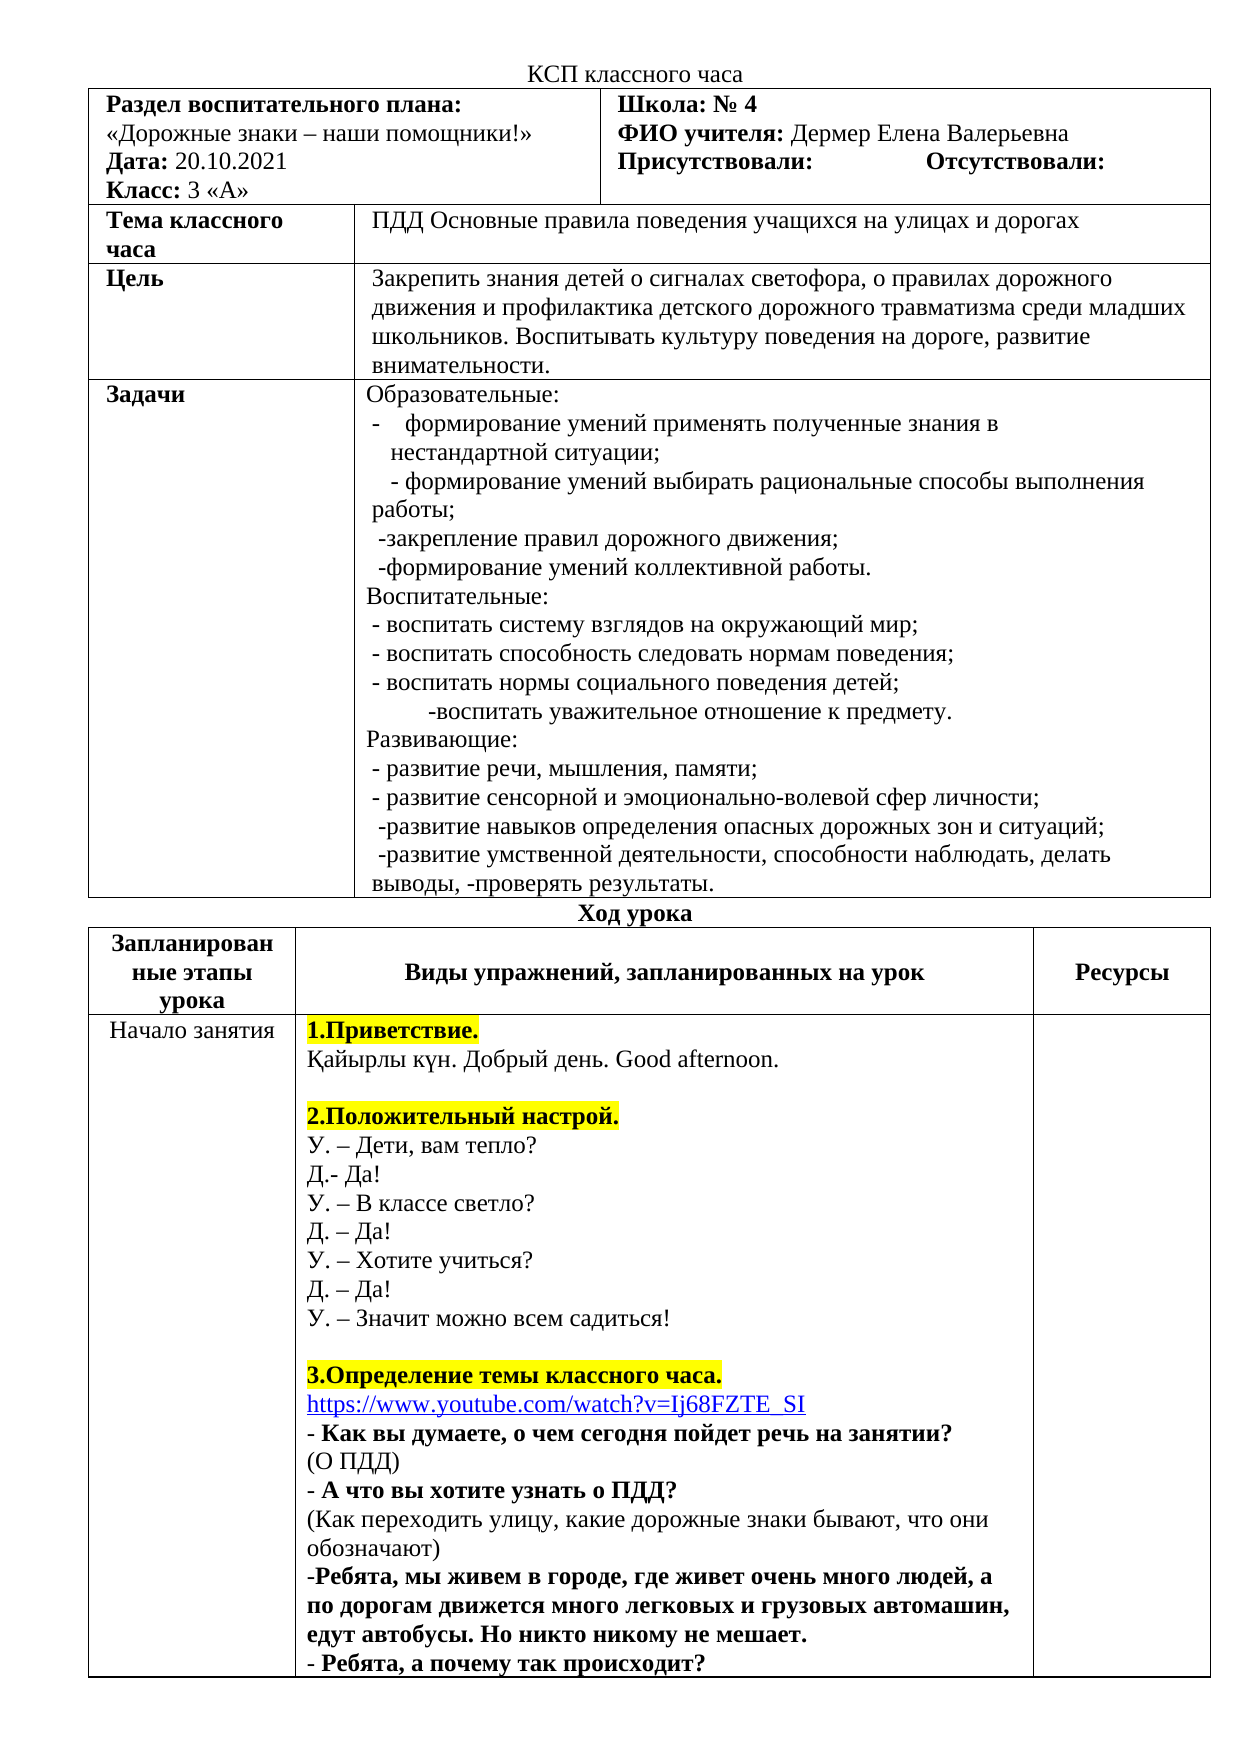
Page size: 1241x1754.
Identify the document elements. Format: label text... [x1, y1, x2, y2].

text КСП классного часа [94, 59, 1175, 88]
table_cell Тема классного часа [89, 205, 354, 262]
table_cell Цель [89, 264, 354, 378]
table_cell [296, 1015, 1033, 1676]
text Ход урока [94, 898, 1175, 927]
table_cell Начало занятия [89, 1015, 295, 1676]
table_header Виды упражнений, запланированных на урок [296, 928, 1033, 1014]
table_cell [1034, 1015, 1210, 1676]
table_header Раздел воспитательного плана: «Дорожные знаки – наши помощники!» Дата: 20.10.2021 Класс: 3 «А» [89, 89, 600, 204]
table_cell Задачи [89, 380, 354, 897]
table_header Школа: № 4 ФИО учителя: Дермер Елена Валерьевна Присутствовали: Отсутствовали: [601, 89, 1210, 204]
table_cell Образовательные: - формирование умений применять полученные знания в нестандартной ситуации; - формирование умений выбирать рациональные способы выполнения работы; -закрепление правил дорожного движения; -формирование умений коллективной работы. Воспитательные: - воспитать систему взглядов на окружающий мир; - воспитать способность следовать нормам поведения; - воспитать нормы социального поведения детей; -воспитать уважительное отношение к предмету. Развивающие: - развитие речи, мышления, памяти; - развитие сенсорной и эмоционально-волевой сфер личности; -развитие навыков определения опасных дорожных зон и ситуаций; -развитие умственной деятельности, способности наблюдать, делать выводы, -проверять результаты. [355, 380, 1210, 897]
table_cell ПДД Основные правила поведения учащихся на улицах и дорогах [355, 205, 1210, 262]
table_cell Закрепить знания детей о сигналах светофора, о правилах дорожного движения и профилактика детского дорожного травматизма среди младших школьников. Воспитывать культуру поведения на дороге, развитие внимательности. [355, 264, 1210, 378]
table_header Ресурсы [1034, 928, 1210, 1014]
table_header Запланированные этапы урока [89, 928, 295, 1014]
